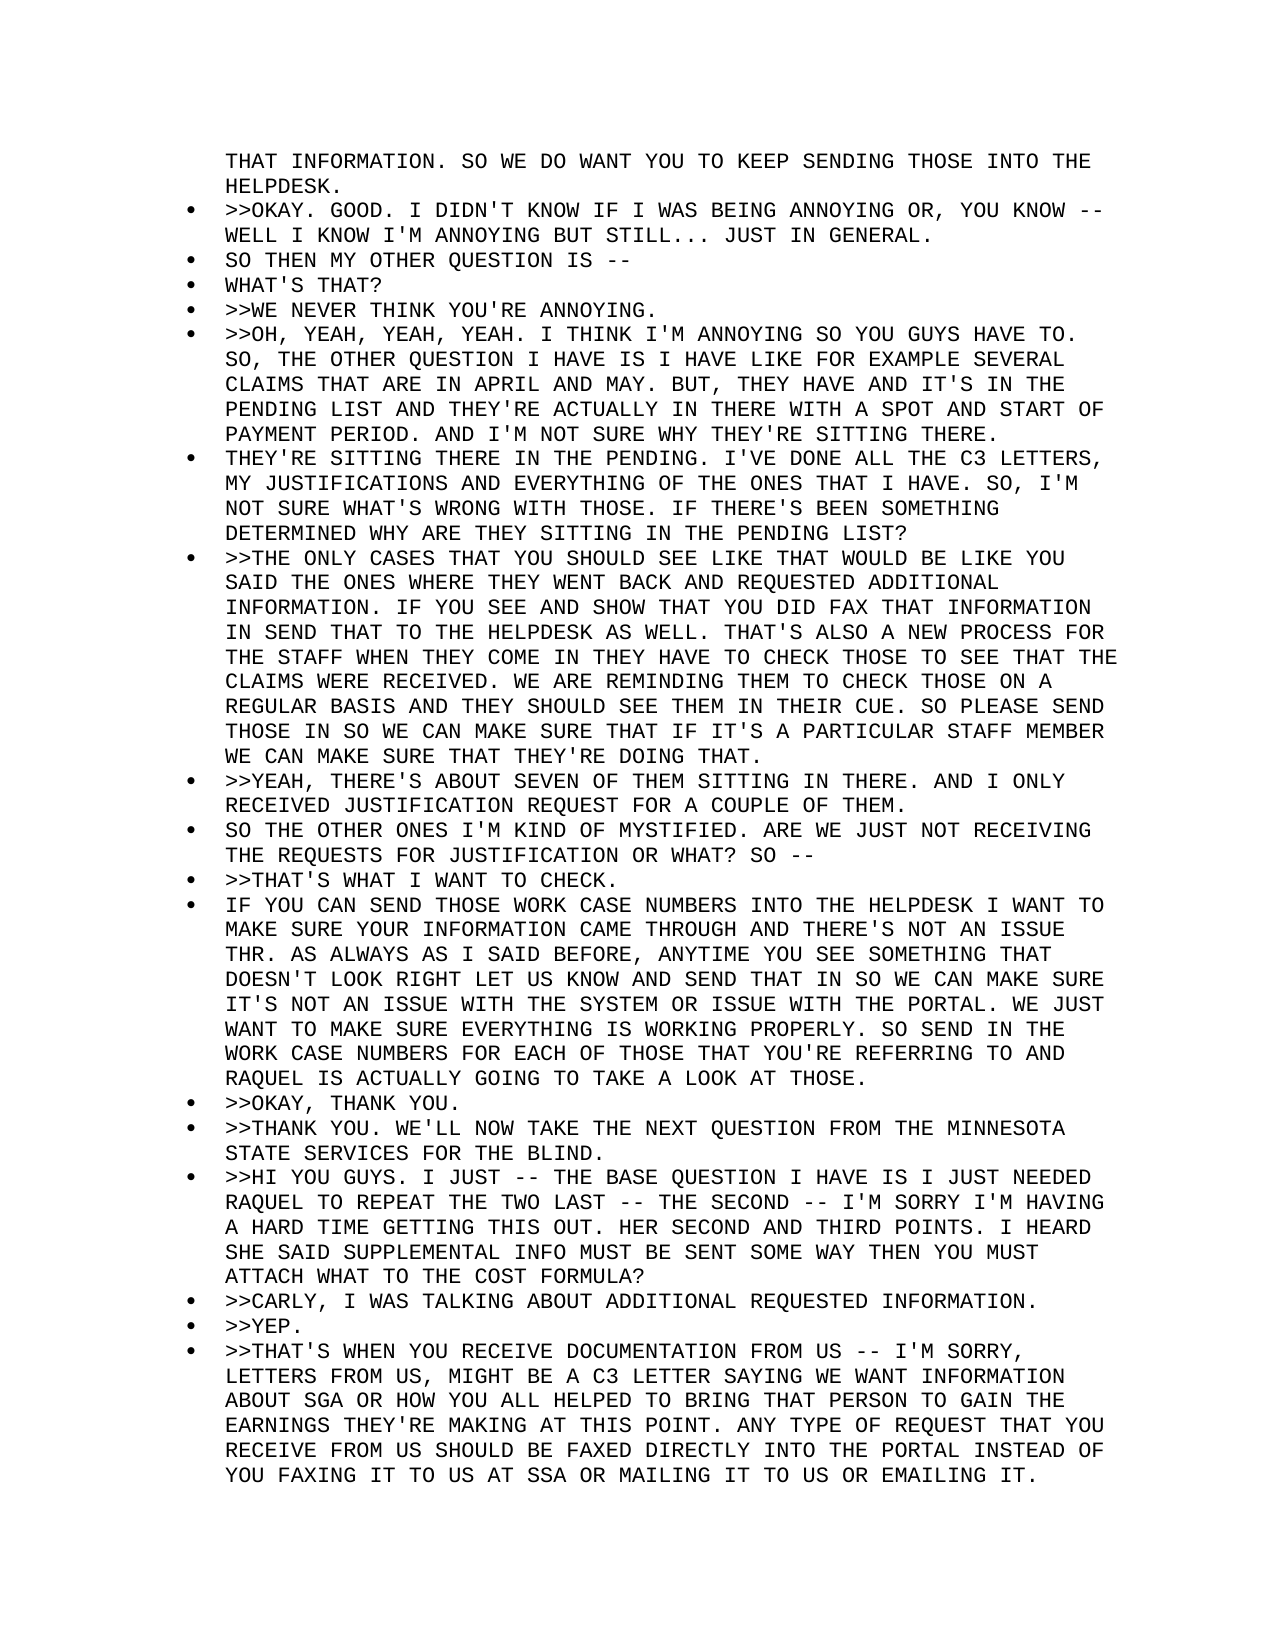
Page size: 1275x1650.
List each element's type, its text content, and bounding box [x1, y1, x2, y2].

list >>THAT'S WHEN YOU RECEIVE DOCUMENTATION FROM US -- I'M SORRY, LETTERS FROM US, MIGHT BE A C3 LETTER SAYING WE WANT INFORMATION ABOUT SGA OR HOW YOU ALL HELPED TO BRING THAT PERSON TO GAIN THE EARNINGS THEY'RE MAKING AT THIS POINT. ANY TYPE OF REQUEST THAT YOU RECEIVE FROM US SHOULD BE FAXED DIRECTLY INTO THE PORTAL INSTEAD OF YOU FAXING IT TO US AT SSA OR MAILING IT TO US OR EMAILING IT. [187, 1340, 1125, 1489]
list >>HI YOU GUYS. I JUST -- THE BASE QUESTION I HAVE IS I JUST NEEDED RAQUEL TO REPEAT THE TWO LAST -- THE SECOND -- I'M SORRY I'M HAVING A HARD TIME GETTING THIS OUT. HER SECOND AND THIRD POINTS. I HEARD SHE SAID SUPPLEMENTAL INFO MUST BE SENT SOME WAY THEN YOU MUST ATTACH WHAT TO THE COST FORMULA? [187, 1166, 1125, 1290]
list THEY'RE SITTING THERE IN THE PENDING. I'VE DONE ALL THE C3 LETTERS, MY JUSTIFICATIONS AND EVERYTHING OF THE ONES THAT I HAVE. SO, I'M NOT SURE WHAT'S WRONG WITH THOSE. IF THERE'S BEEN SOMETHING DETERMINED WHY ARE THEY SITTING IN THE PENDING LIST? [187, 447, 1125, 547]
list SO THEN MY OTHER QUESTION IS -- [187, 249, 1125, 274]
list >>THAT'S WHAT I WANT TO CHECK. [187, 869, 1125, 894]
list WHAT'S THAT? [187, 274, 1125, 299]
list >>CARLY, I WAS TALKING ABOUT ADDITIONAL REQUESTED INFORMATION. [187, 1290, 1125, 1315]
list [187, 150, 1125, 199]
list SO THE OTHER ONES I'M KIND OF MYSTIFIED. ARE WE JUST NOT RECEIVING THE REQUESTS FOR JUSTIFICATION OR WHAT? SO -- [187, 819, 1125, 869]
list >>OKAY, THANK YOU. [187, 1092, 1125, 1117]
list IF YOU CAN SEND THOSE WORK CASE NUMBERS INTO THE HELPDESK I WANT TO MAKE SURE YOUR INFORMATION CAME THROUGH AND THERE'S NOT AN ISSUE THR. AS ALWAYS AS I SAID BEFORE, ANYTIME YOU SEE SOMETHING THAT DOESN'T LOOK RIGHT LET US KNOW AND SEND THAT IN SO WE CAN MAKE SURE IT'S NOT AN ISSUE WITH THE SYSTEM OR ISSUE WITH THE PORTAL. WE JUST WANT TO MAKE SURE EVERYTHING IS WORKING PROPERLY. SO SEND IN THE WORK CASE NUMBERS FOR EACH OF THOSE THAT YOU'RE REFERRING TO AND RAQUEL IS ACTUALLY GOING TO TAKE A LOOK AT THOSE. [187, 894, 1125, 1092]
list >>YEAH, THERE'S ABOUT SEVEN OF THEM SITTING IN THERE. AND I ONLY RECEIVED JUSTIFICATION REQUEST FOR A COUPLE OF THEM. [187, 770, 1125, 819]
list >>OKAY. GOOD. I DIDN'T KNOW IF I WAS BEING ANNOYING OR, YOU KNOW -- WELL I KNOW I'M ANNOYING BUT STILL... JUST IN GENERAL. [187, 199, 1125, 249]
list >>WE NEVER THINK YOU'RE ANNOYING. [187, 299, 1125, 323]
list >>THE ONLY CASES THAT YOU SHOULD SEE LIKE THAT WOULD BE LIKE YOU SAID THE ONES WHERE THEY WENT BACK AND REQUESTED ADDITIONAL INFORMATION. IF YOU SEE AND SHOW THAT YOU DID FAX THAT INFORMATION IN SEND THAT TO THE HELPDESK AS WELL. THAT'S ALSO A NEW PROCESS FOR THE STAFF WHEN THEY COME IN THEY HAVE TO CHECK THOSE TO SEE THAT THE CLAIMS WERE RECEIVED. WE ARE REMINDING THEM TO CHECK THOSE ON A REGULAR BASIS AND THEY SHOULD SEE THEM IN THEIR CUE. SO PLEASE SEND THOSE IN SO WE CAN MAKE SURE THAT IF IT'S A PARTICULAR STAFF MEMBER WE CAN MAKE SURE THAT THEY'RE DOING THAT. [187, 547, 1125, 770]
list >>THANK YOU. WE'LL NOW TAKE THE NEXT QUESTION FROM THE MINNESOTA STATE SERVICES FOR THE BLIND. [187, 1117, 1125, 1166]
list >>OH, YEAH, YEAH, YEAH. I THINK I'M ANNOYING SO YOU GUYS HAVE TO. SO, THE OTHER QUESTION I HAVE IS I HAVE LIKE FOR EXAMPLE SEVERAL CLAIMS THAT ARE IN APRIL AND MAY. BUT, THEY HAVE AND IT'S IN THE PENDING LIST AND THEY'RE ACTUALLY IN THERE WITH A SPOT AND START OF PAYMENT PERIOD. AND I'M NOT SURE WHY THEY'RE SITTING THERE. [187, 323, 1125, 447]
list >>YEP. [187, 1315, 1125, 1340]
